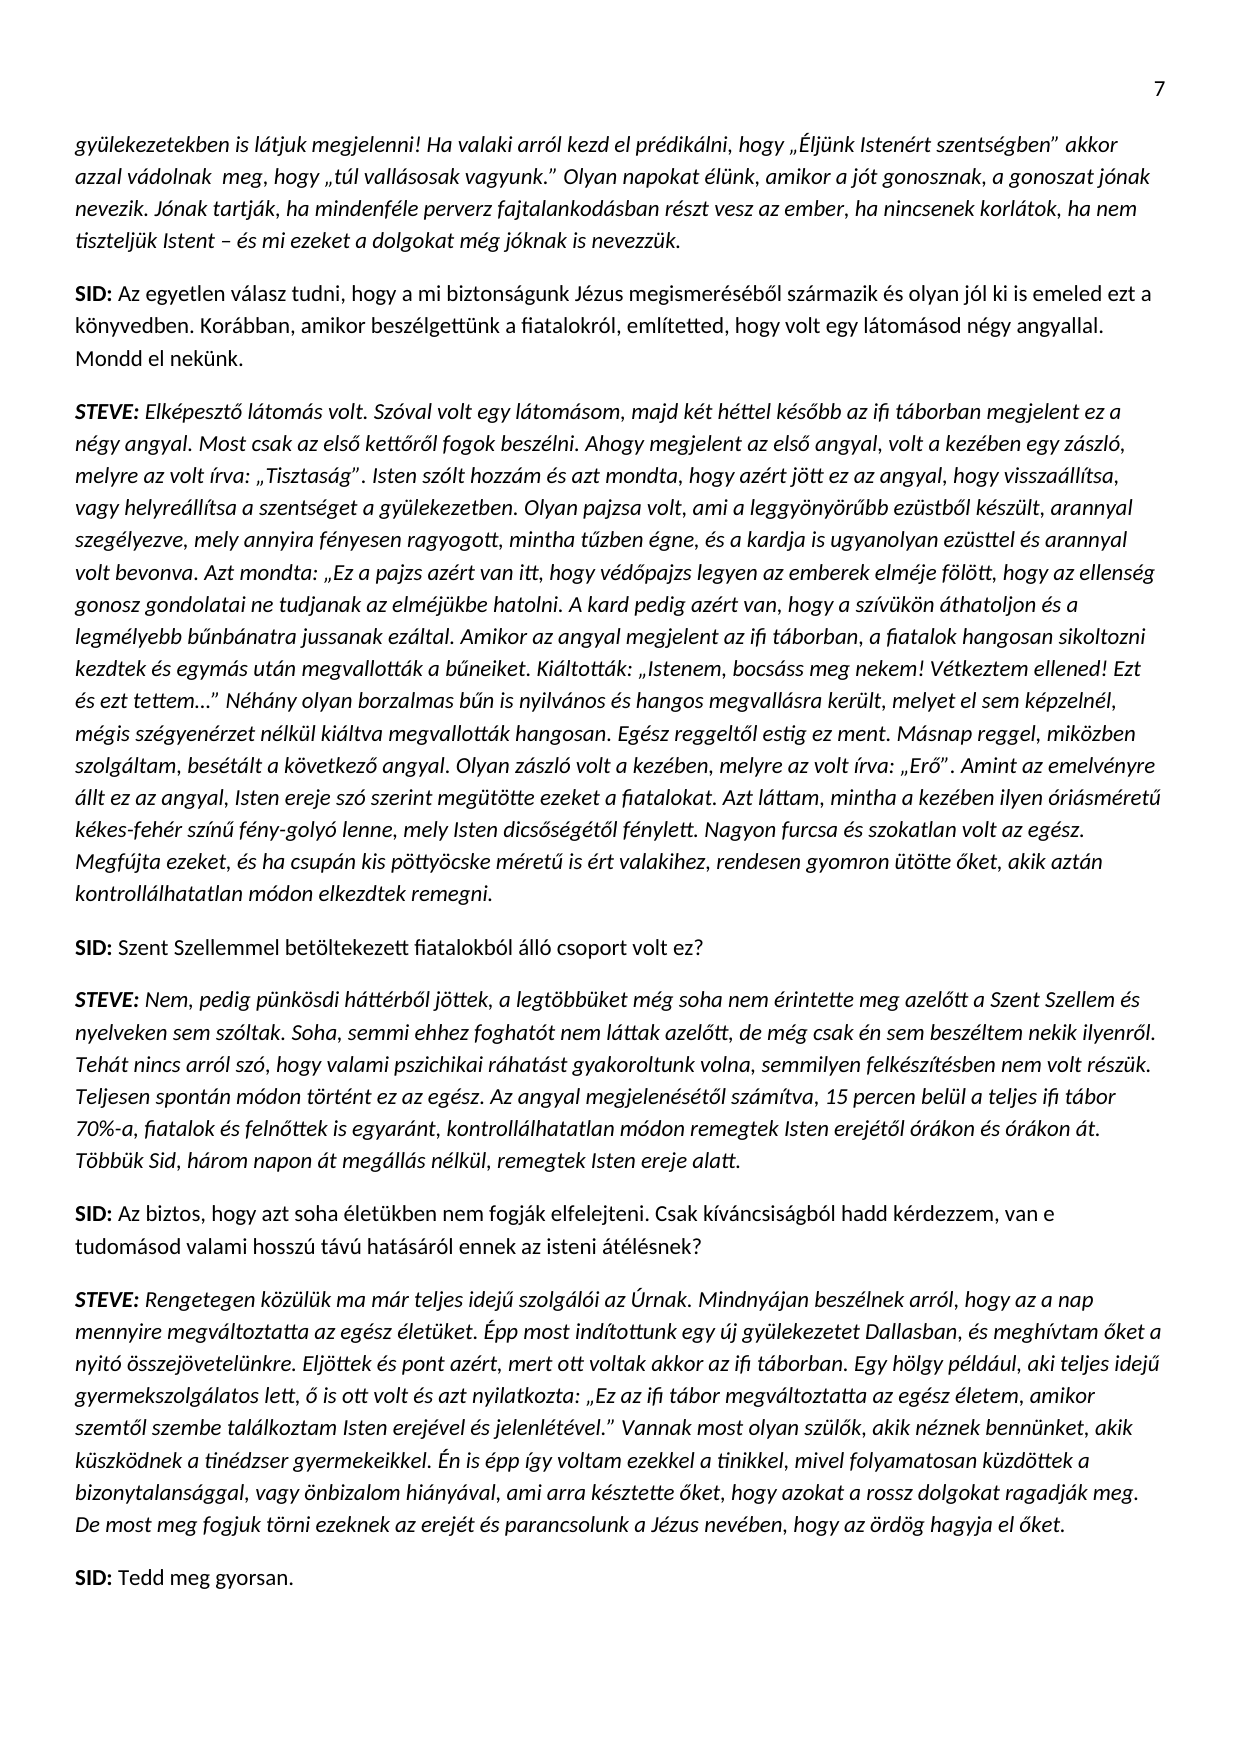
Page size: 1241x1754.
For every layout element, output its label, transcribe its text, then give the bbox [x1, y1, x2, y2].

text STEVE: Elképesztő látomás volt. Szóval volt egy látomásom, majd két héttel később az ifi táborban megjelent ez a négy angyal. Most csak az első kettőről fogok beszélni. Ahogy megjelent az első angyal, volt a kezében egy zászló, melyre az volt írva: „Tisztaság”. Isten szólt hozzám és azt mondta, hogy azért jött ez az angyal, hogy visszaállítsa, vagy helyreállítsa a szentséget a gyülekezetben. Olyan pajzsa volt, ami a leggyönyörűbb ezüstből készült, arannyal szegélyezve, mely annyira fényesen ragyogott, mintha tűzben égne, és a kardja is ugyanolyan ezüsttel és arannyal volt bevonva. Azt mondta: „Ez a pajzs azért van itt, hogy védőpajzs legyen az emberek elméje fölött, hogy az ellenség gonosz gondolatai ne tudjanak az elméjükbe hatolni. A kard pedig azért van, hogy a szívükön áthatoljon és a legmélyebb bűnbánatra jussanak ezáltal. Amikor az angyal megjelent az ifi táborban, a fiatalok hangosan sikoltozni kezdtek és egymás után megvallották a bűneiket. Kiáltották: „Istenem, bocsáss meg nekem! Vétkeztem ellened! Ezt és ezt tettem…” Néhány olyan borzalmas bűn is nyilvános és hangos megvallásra került, melyet el sem képzelnél, mégis szégyenérzet nélkül kiáltva megvallották hangosan. Egész reggeltől estig ez ment. Másnap reggel, miközben szolgáltam, besétált a következő angyal. Olyan zászló volt a kezében, melyre az volt írva: „Erő”. Amint az emelvényre állt ez az angyal, Isten ereje szó szerint megütötte ezeket a fiatalokat. Azt láttam, mintha a kezében ilyen óriásméretű kékes-fehér színű fény-golyó lenne, mely Isten dicsőségétől fénylett. Nagyon furcsa és szokatlan volt az egész. Megfújta ezeket, és ha csupán kis pöttyöcske méretű is ért valakihez, rendesen gyomron ütötte őket, akik aztán kontrollálhatatlan módon elkezdtek remegni. [75, 397, 1165, 908]
text SID: Az egyetlen válasz tudni, hogy a mi biztonságunk Jézus megismeréséből származik és olyan jól ki is emeled ezt a könyvedben. Korábban, amikor beszélgettünk a fiatalokról, említetted, hogy volt egy látomásod négy angyallal. Mondd el nekünk. [75, 279, 1165, 372]
text SID: Szent Szellemmel betöltekezett fiatalokból álló csoport volt ez? [75, 933, 1165, 961]
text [75, 130, 1165, 254]
text STEVE: Nem, pedig pünkösdi háttérből jöttek, a legtöbbüket még soha nem érintette meg azelőtt a Szent Szellem és nyelveken sem szóltak. Soha, semmi ehhez foghatót nem láttak azelőtt, de még csak én sem beszéltem nekik ilyenről. Tehát nincs arról szó, hogy valami pszichikai ráhatást gyakoroltunk volna, semmilyen felkészítésben nem volt részük. Teljesen spontán módon történt ez az egész. Az angyal megjelenésétől számítva, 15 percen belül a teljes ifi tábor 70%-a, fiatalok és felnőttek is egyaránt, kontrollálhatatlan módon remegtek Isten erejétől órákon és órákon át. Többük Sid, három napon át megállás nélkül, remegtek Isten ereje alatt. [75, 986, 1165, 1174]
text SID: Az biztos, hogy azt soha életükben nem fogják elfelejteni. Csak kíváncsiságból hadd kérdezzem, van e tudomásod valami hosszú távú hatásáról ennek az isteni átélésnek? [75, 1199, 1165, 1260]
text STEVE: Rengetegen közülük ma már teljes idejű szolgálói az Úrnak. Mindnyájan beszélnek arról, hogy az a nap mennyire megváltoztatta az egész életüket. Épp most indítottunk egy új gyülekezetet Dallasban, és meghívtam őket a nyitó összejövetelünkre. Eljöttek és pont azért, mert ott voltak akkor az ifi táborban. Egy hölgy például, aki teljes idejű gyermekszolgálatos lett, ő is ott volt és azt nyilatkozta: „Ez az ifi tábor megváltoztatta az egész életem, amikor szemtől szembe találkoztam Isten erejével és jelenlétével.” Vannak most olyan szülők, akik néznek bennünket, akik küszködnek a tinédzser gyermekeikkel. Én is épp így voltam ezekkel a tinikkel, mivel folyamatosan küzdöttek a bizonytalansággal, vagy önbizalom hiányával, ami arra késztette őket, hogy azokat a rossz dolgokat ragadják meg. De most meg fogjuk törni ezeknek az erejét és parancsolunk a Jézus nevében, hogy az ördög hagyja el őket. [75, 1285, 1165, 1538]
text SID: Tedd meg gyorsan. [75, 1563, 1165, 1591]
